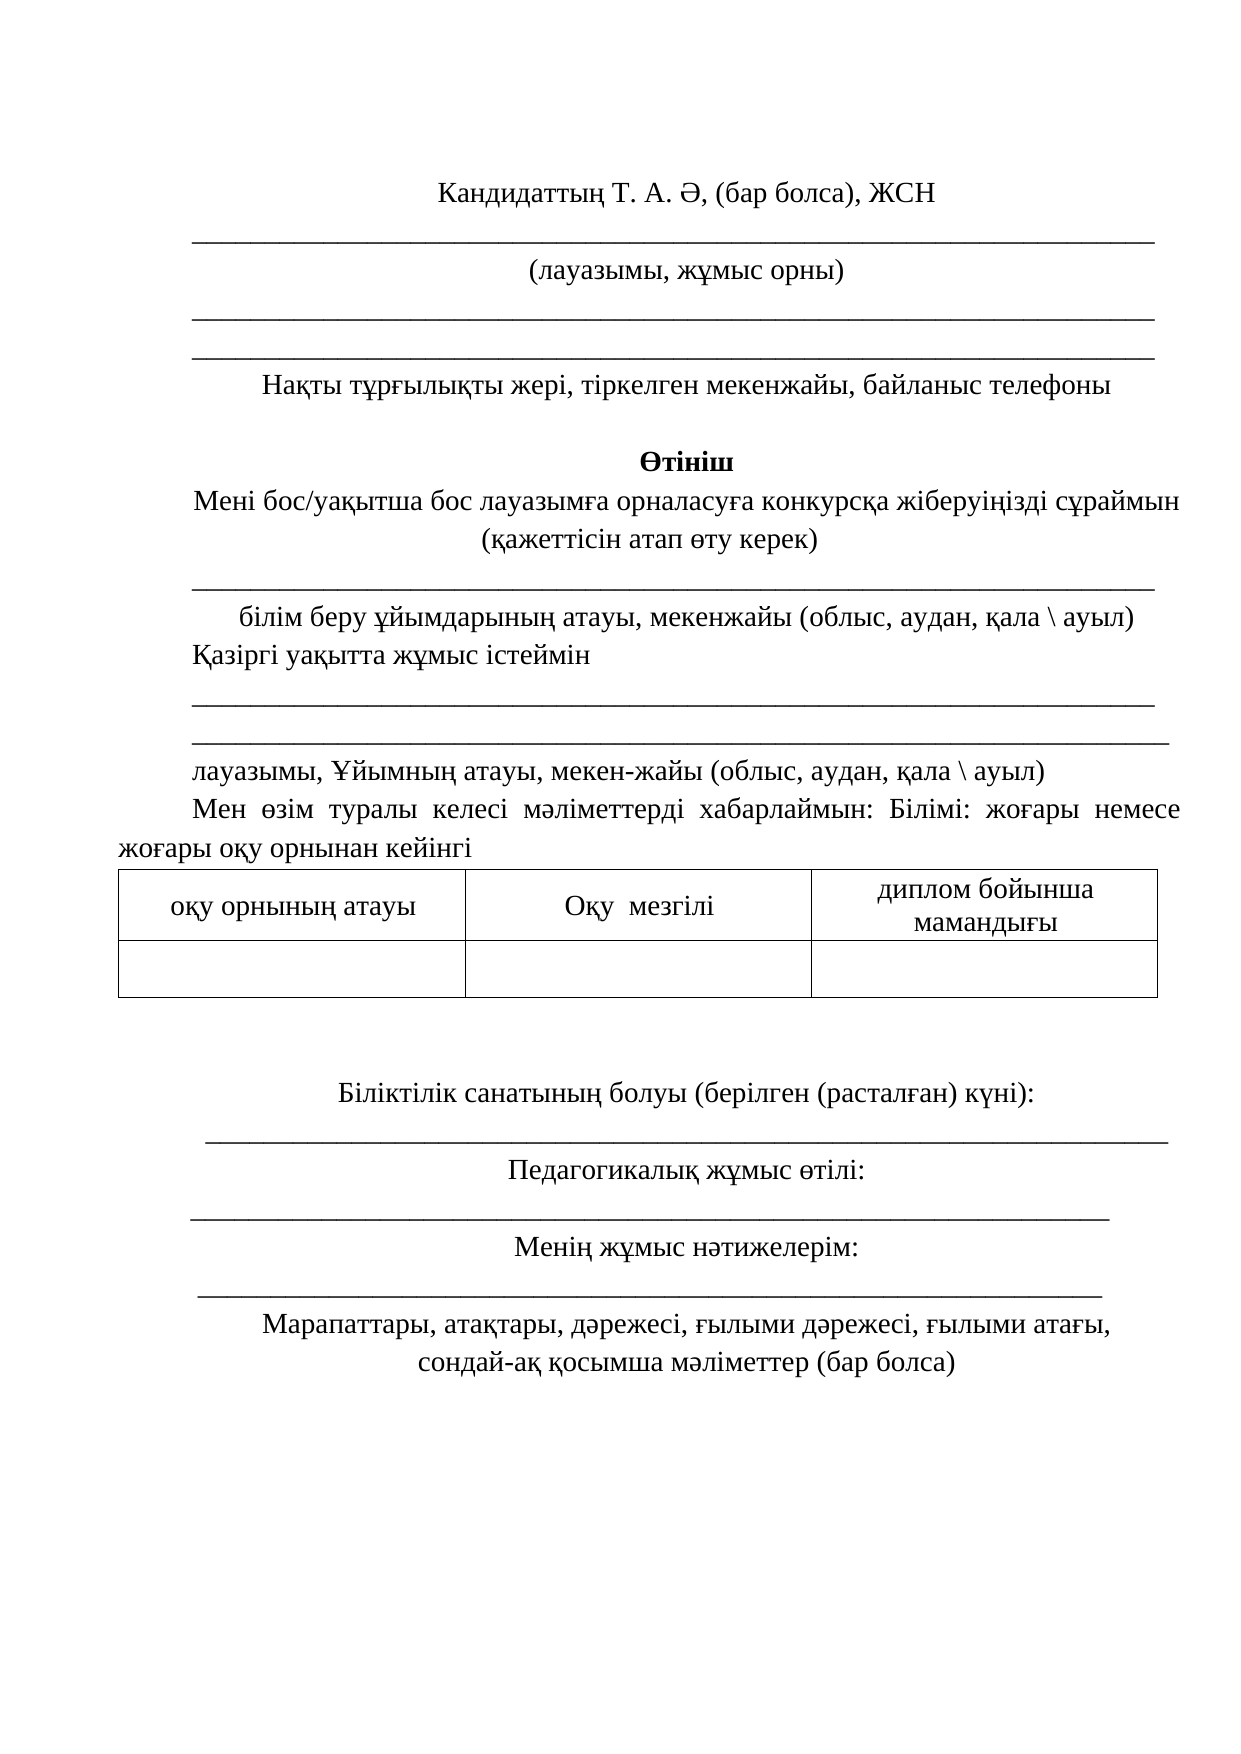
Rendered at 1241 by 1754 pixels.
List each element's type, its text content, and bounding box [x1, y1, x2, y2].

table_cell [466, 941, 811, 997]
text __________________________________________________________________ [118, 560, 1181, 594]
table_header оқу орнының атауы [119, 870, 465, 940]
table_cell [812, 941, 1157, 997]
text __________________________________________________________________ [118, 329, 1181, 362]
table_cell [119, 941, 465, 997]
text сондай-ақ қосымша мәліметтер (бар болса) [118, 1344, 1181, 1378]
text Марапаттары, атақтары, дәрежесі, ғылыми дәрежесі, ғылыми атағы, [118, 1306, 1181, 1339]
table_header диплом бойынша мамандығы [812, 870, 1157, 940]
text Менің жұмыс нәтижелерім: ______________________________________________________________ [118, 1229, 1181, 1301]
text Біліктілік санатының болуы (берілген (расталған) күні): [118, 1075, 1181, 1108]
text __________________________________________________________________ [118, 676, 1181, 709]
table_header Оқу мезгілі [466, 870, 811, 940]
text __________________________________________________________________ [118, 1113, 1181, 1147]
text Педагогикалық жұмыс өтілі: _______________________________________________________________ [118, 1152, 1181, 1224]
text Мен өзім туралы келесі мәліметтерді хабарлаймын: Білімі: жоғары немесе жоғары оқу орнынан кейінгі [118, 791, 1181, 863]
text (лауазымы, жұмыс орны) [118, 252, 1181, 285]
text __________________________________________________________________ [118, 213, 1181, 247]
text Мені бос/уақытша бос лауазымға орналасуға конкурсқа жіберуіңізді сұраймын (қажеттісін атап өту керек) [118, 483, 1181, 555]
text ___________________________________________________________________ [118, 714, 1181, 748]
text Қазіргі уақытта жұмыс істеймін [118, 637, 1181, 671]
text Өтініш [118, 444, 1181, 478]
text Кандидаттың Т. А. Ә, (бар болса), ЖСН [118, 175, 1181, 208]
text Нақты тұрғылықты жері, тіркелген мекенжайы, байланыс телефоны [118, 367, 1181, 401]
text білім беру ұйымдарының атауы, мекенжайы (облыс, аудан, қала \ ауыл) [118, 599, 1181, 632]
text __________________________________________________________________ [118, 290, 1181, 324]
text лауазымы, Ұйымның атауы, мекен-жайы (облыс, аудан, қала \ ауыл) [118, 753, 1181, 786]
